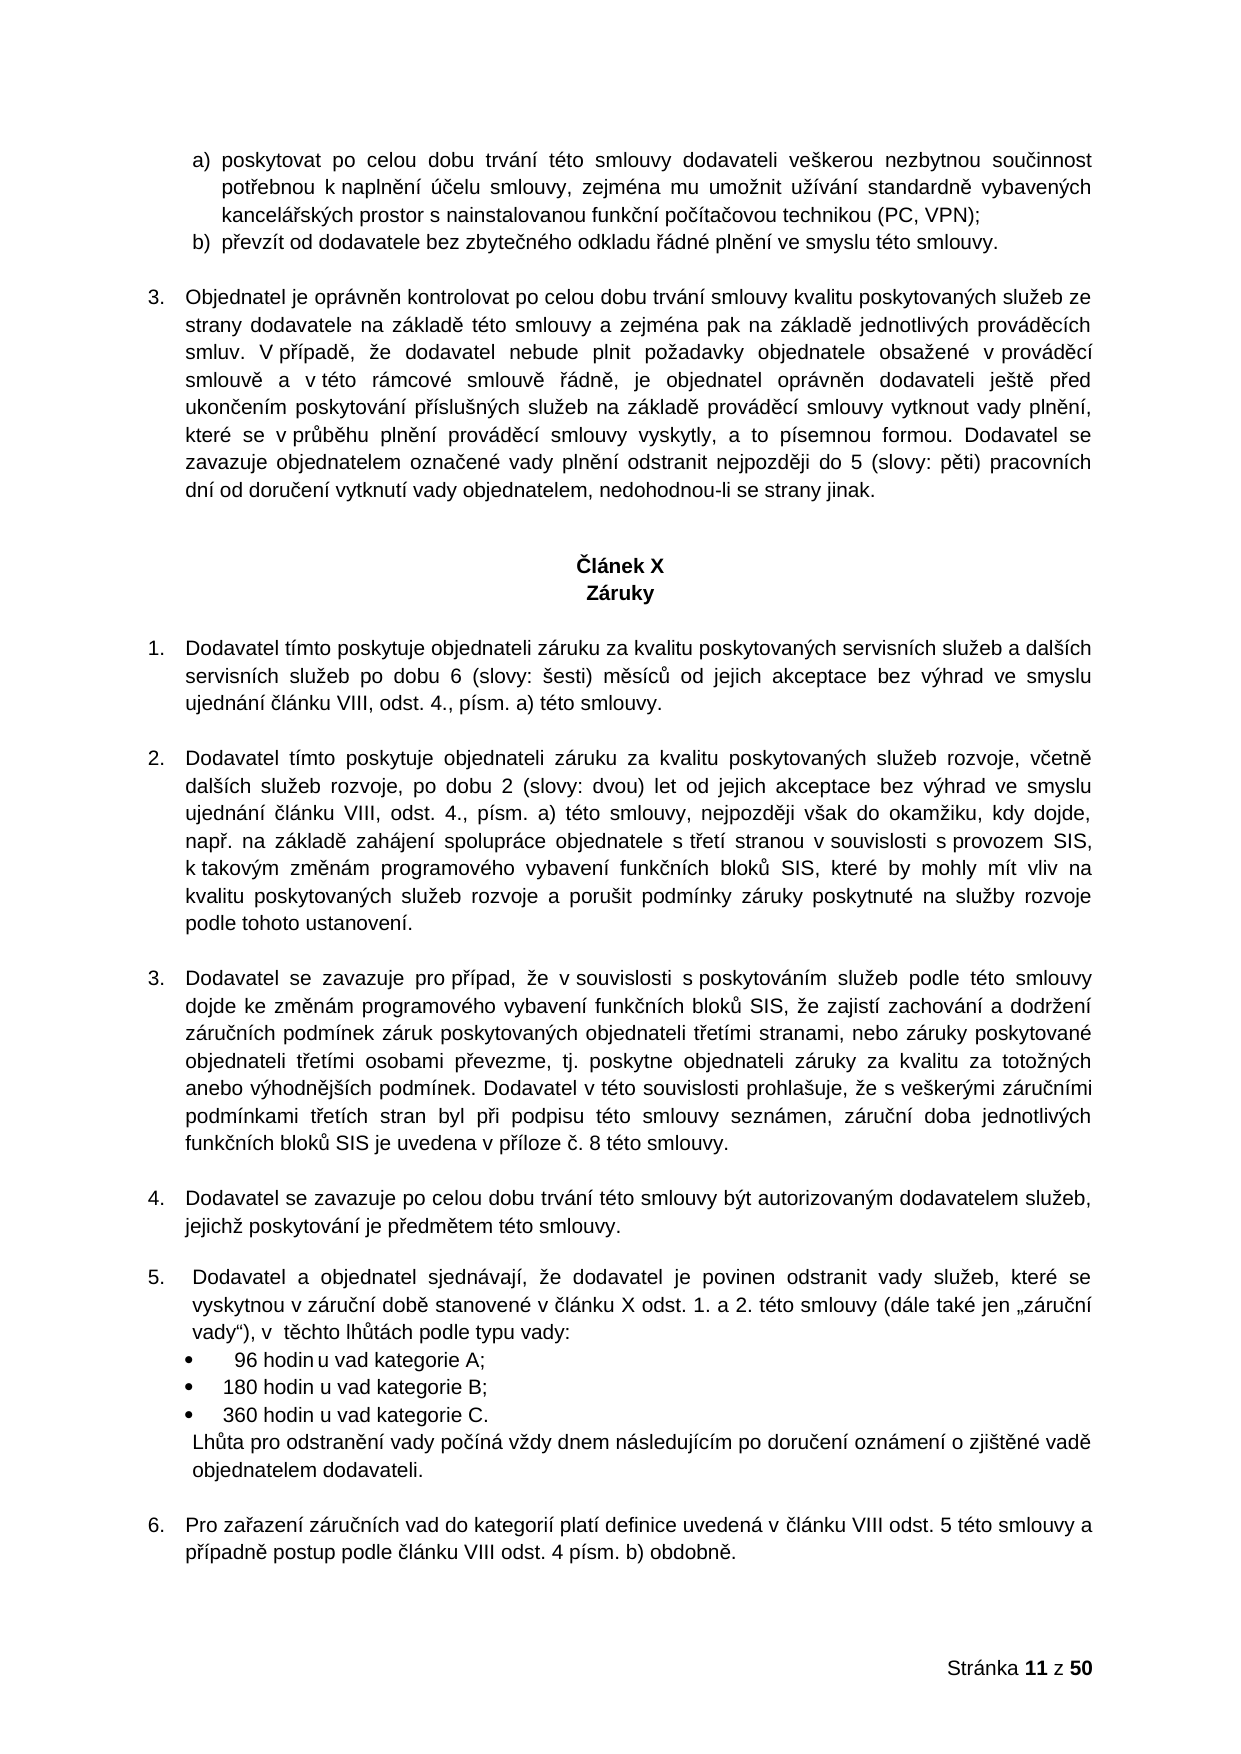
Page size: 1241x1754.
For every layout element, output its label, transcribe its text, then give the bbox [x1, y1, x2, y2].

list Objednatel je oprávněn kontrolovat po celou dobu trvání smlouvy kvalitu poskytovaných služeb ze strany dodavatele na základě této smlouvy a zejména pak na základě jednotlivých prováděcích smluv. V případě, že dodavatel nebude plnit požadavky objednatele obsažené v prováděcí smlouvě a v této rámcové smlouvě řádně, je objednatel oprávněn dodavateli ještě před ukončením poskytování příslušných služeb na základě prováděcí smlouvy vytknout vady plnění, které se v průběhu plnění prováděcí smlouvy vyskytly, a to písemnou formou. Dodavatel se zavazuje objednatelem označené vady plnění odstranit nejpozději do 5 (slovy: pěti) pracovních dní od doručení vytknutí vady objednatelem, nedohodnou-li se strany jinak. [148, 285, 1093, 502]
text Záruky [148, 581, 1093, 605]
list převzít od dodavatele bez zbytečného odkladu řádné plnění ve smyslu této smlouvy. [192, 230, 1093, 254]
list Dodavatel tímto poskytuje objednateli záruku za kvalitu poskytovaných servisních služeb a dalších servisních služeb po dobu 6 (slovy: šesti) měsíců od jejich akceptace bez výhrad ve smyslu ujednání článku VIII, odst. 4., písm. a) této smlouvy. [148, 636, 1093, 715]
list poskytovat po celou dobu trvání této smlouvy dodavateli veškerou nezbytnou součinnost potřebnou k naplnění účelu smlouvy, zejména mu umožnit užívání standardně vybavených kancelářských prostor s nainstalovanou funkční počítačovou technikou (PC, VPN); [192, 148, 1093, 227]
text Článek X [148, 553, 1093, 577]
list Dodavatel tímto poskytuje objednateli záruku za kvalitu poskytovaných služeb rozvoje, včetně dalších služeb rozvoje, po dobu 2 (slovy: dvou) let od jejich akceptace bez výhrad ve smyslu ujednání článku VIII, odst. 4., písm. a) této smlouvy, nejpozději však do okamžiku, kdy dojde, např. na základě zahájení spolupráce objednatele s třetí stranou v souvislosti s provozem SIS, k takovým změnám programového vybavení funkčních bloků SIS, které by mohly mít vliv na kvalitu poskytovaných služeb rozvoje a porušit podmínky záruky poskytnuté na služby rozvoje podle tohoto ustanovení. [148, 746, 1093, 935]
list Dodavatel a objednatel sjednávají, že dodavatel je povinen odstranit vady služeb, které se vyskytnou v záruční době stanovené v článku X odst. 1. a 2. této smlouvy (dále také jen „záruční vady“), v těchto lhůtách podle typu vady: [148, 1265, 1093, 1344]
text Lhůta pro odstranění vady počíná vždy dnem následujícím po doručení oznámení o zjištěné vadě objednatelem dodavateli. [192, 1430, 1093, 1482]
list 360 hodin u vad kategorie C. [185, 1403, 1093, 1427]
list 180 hodin u vad kategorie B; [185, 1375, 1093, 1399]
list Dodavatel se zavazuje pro případ, že v souvislosti s poskytováním služeb podle této smlouvy dojde ke změnám programového vybavení funkčních bloků SIS, že zajistí zachování a dodržení záručních podmínek záruk poskytovaných objednateli třetími stranami, nebo záruky poskytované objednateli třetími osobami převezme, tj. poskytne objednateli záruky za kvalitu za totožných anebo výhodnějších podmínek. Dodavatel v této souvislosti prohlašuje, že s veškerými záručními podmínkami třetích stran byl při podpisu této smlouvy seznámen, záruční doba jednotlivých funkčních bloků SIS je uvedena v příloze č. 8 této smlouvy. [148, 966, 1093, 1155]
list 96 hodin u vad kategorie A; [185, 1347, 1093, 1371]
list Dodavatel se zavazuje po celou dobu trvání této smlouvy být autorizovaným dodavatelem služeb, jejichž poskytování je předmětem této smlouvy. [148, 1186, 1093, 1237]
list Pro zařazení záručních vad do kategorií platí definice uvedená v článku VIII odst. 5 této smlouvy a případně postup podle článku VIII odst. 4 písm. b) obdobně. [148, 1513, 1093, 1564]
